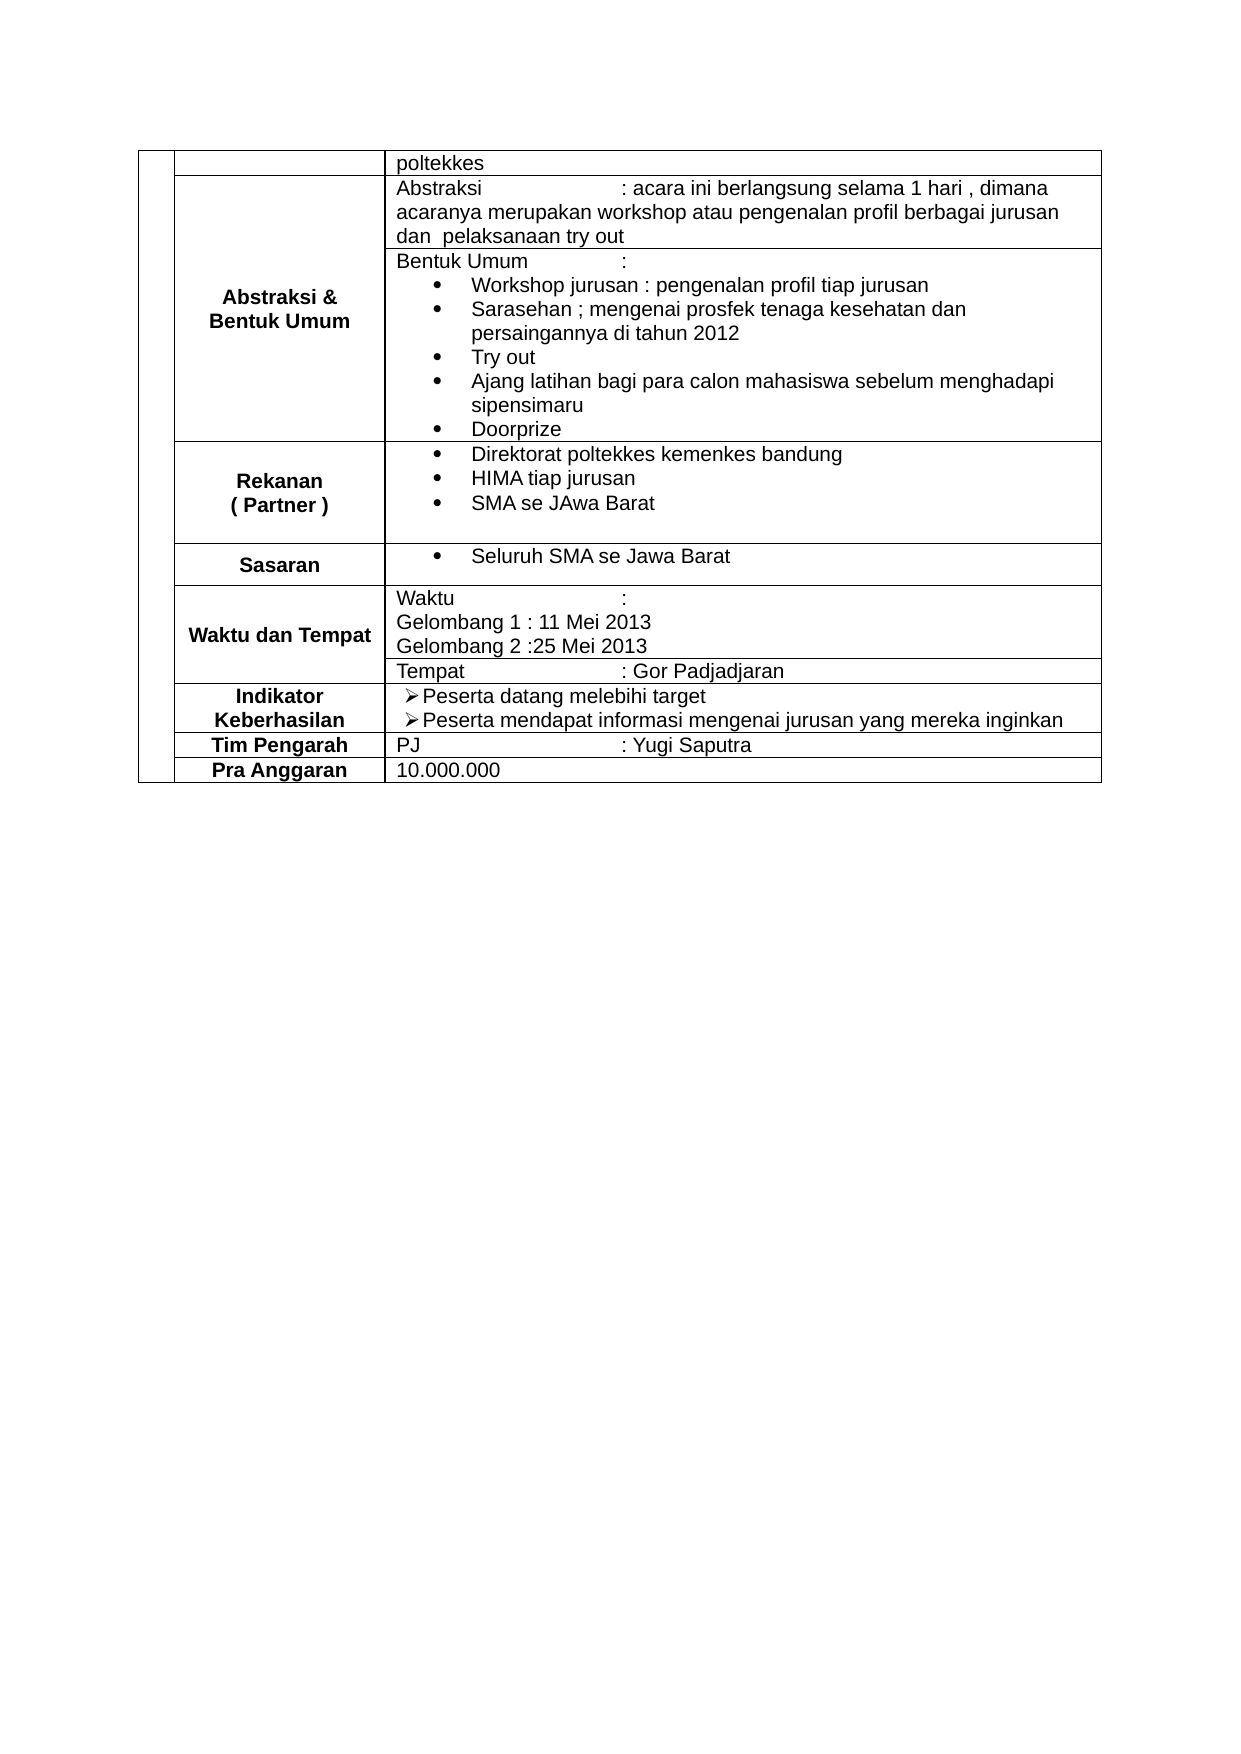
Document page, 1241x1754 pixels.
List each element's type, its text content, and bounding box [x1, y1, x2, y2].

table_cell Waktu dan Tempat [175, 586, 384, 683]
table_cell Abstraksi : acara ini berlangsung selama 1 hari , dimana acaranya merupakan workshop atau pengenalan profil berbagai jurusan dan pelaksanaan try out [386, 176, 1101, 248]
table_cell Abstraksi & Bentuk Umum [175, 176, 384, 441]
table_cell Waktu : Gelombang 1 : 11 Mei 2013 Gelombang 2 :25 Mei 2013 [386, 586, 1101, 658]
table_cell Peserta datang melebihi target Peserta mendapat informasi mengenai jurusan yang mereka inginkan [386, 684, 1101, 732]
table_cell Seluruh SMA se Jawa Barat [386, 544, 1101, 585]
table_cell Rekanan ( Partner ) [175, 442, 384, 543]
table_cell Sasaran [175, 544, 384, 585]
table_cell PJ : Yugi Saputra [386, 733, 1101, 757]
table_cell 10.000.000 [386, 758, 1101, 782]
table_cell Indikator Keberhasilan [175, 684, 384, 732]
table_cell Pra Anggaran [175, 758, 384, 782]
table_cell Direktorat poltekkes kemenkes bandung HIMA tiap jurusan SMA se JAwa Barat [386, 442, 1101, 543]
table_cell Tempat : Gor Padjadjaran [386, 659, 1101, 683]
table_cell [386, 151, 1101, 175]
table_cell Tim Pengarah [175, 733, 384, 757]
table_cell Bentuk Umum : Workshop jurusan : pengenalan profil tiap jurusan Sarasehan ; mengenai prosfek tenaga kesehatan dan persaingannya di tahun 2012 Try out Ajang latihan bagi para calon mahasiswa sebelum menghadapi sipensimaru Doorprize [386, 249, 1101, 441]
